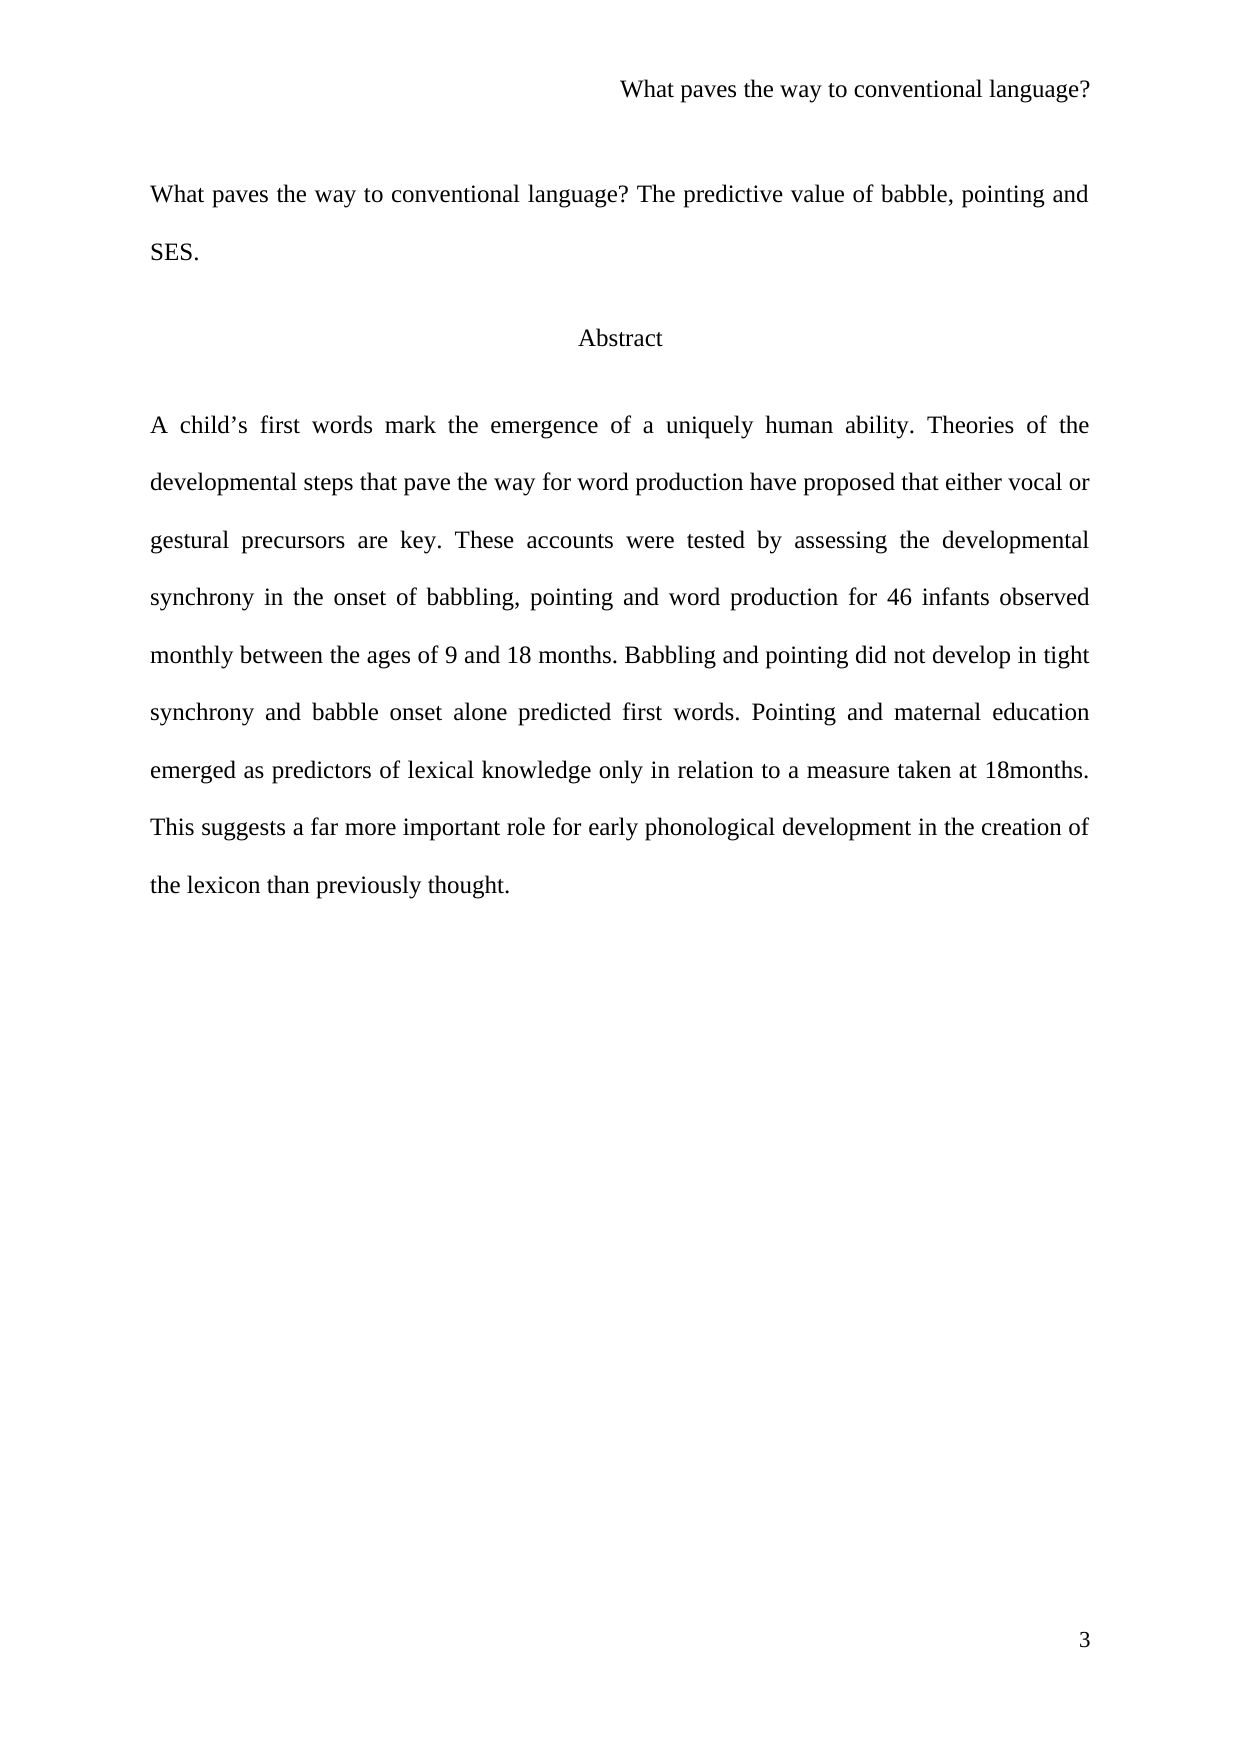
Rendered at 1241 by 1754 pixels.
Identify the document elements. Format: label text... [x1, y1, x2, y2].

text What paves the way to conventional language? The predictive value of babble, pointing and SES. [150, 179, 1090, 265]
text Abstract [150, 323, 1090, 352]
text A child’s first words mark the emergence of a uniquely human ability. Theories of the developmental steps that pave the way for word production have proposed that either vocal or gestural precursors are key. These accounts were tested by assessing the developmental synchrony in the onset of babbling, pointing and word production for 46 infants observed monthly between the ages of 9 and 18 months. Babbling and pointing did not develop in tight synchrony and babble onset alone predicted first words. Pointing and maternal education emerged as predictors of lexical knowledge only in relation to a measure taken at 18months. This suggests a far more important role for early phonological development in the creation of the lexicon than previously thought. [150, 410, 1090, 899]
